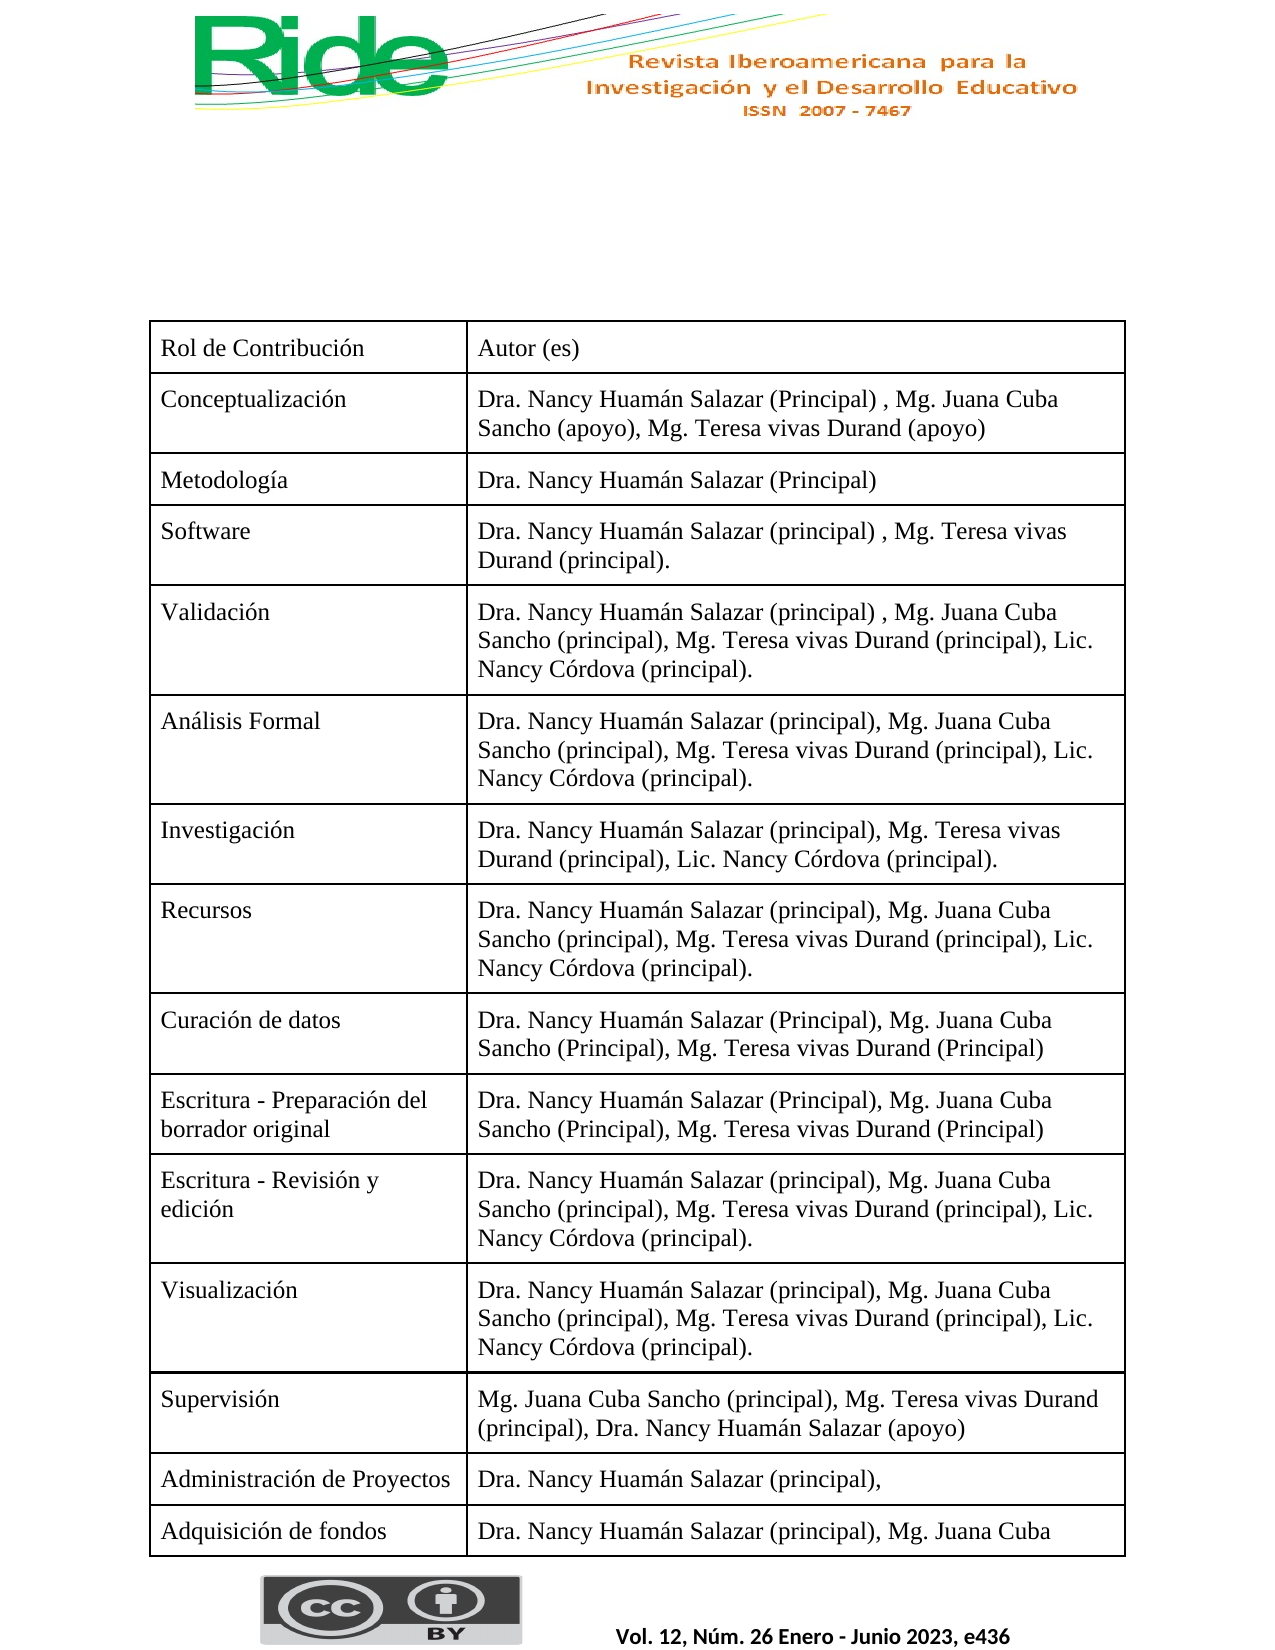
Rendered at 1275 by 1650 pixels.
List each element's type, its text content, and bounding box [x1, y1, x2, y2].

table_cell Administración de Proyectos [151, 1454, 466, 1503]
table_cell Visualización [151, 1264, 466, 1371]
table_cell Curación de datos [151, 994, 466, 1073]
table_cell Escritura - Preparación del borrador original [151, 1075, 466, 1153]
table_cell Dra. Nancy Huamán Salazar (principal) , Mg. Teresa vivas Durand (principal). [468, 506, 1124, 584]
table_cell Dra. Nancy Huamán Salazar (principal), Mg. Juana Cuba Sancho (principal), Mg. Teresa vivas Durand (principal), Lic. Nancy Córdova (principal). [468, 696, 1124, 803]
picture [260, 1575, 523, 1645]
table_cell Supervisión [151, 1374, 466, 1452]
table_cell Dra. Nancy Huamán Salazar (principal), Mg. Teresa vivas Durand (principal), Lic. Nancy Córdova (principal). [468, 805, 1124, 883]
picture [194, 14, 1081, 119]
table_cell Software [151, 506, 466, 584]
table_cell Conceptualización [151, 374, 466, 452]
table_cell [468, 1506, 1124, 1555]
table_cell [151, 1506, 466, 1555]
table_cell Escritura - Revisión y edición [151, 1155, 466, 1262]
table_cell Dra. Nancy Huamán Salazar (principal), Mg. Juana Cuba Sancho (principal), Mg. Teresa vivas Durand (principal), Lic. Nancy Córdova (principal). [468, 1264, 1124, 1371]
table_cell Dra. Nancy Huamán Salazar (Principal), Mg. Juana Cuba Sancho (Principal), Mg. Teresa vivas Durand (Principal) [468, 1075, 1124, 1153]
table_header Rol de Contribución [151, 322, 466, 372]
table_cell Dra. Nancy Huamán Salazar (principal), Mg. Juana Cuba Sancho (principal), Mg. Teresa vivas Durand (principal), Lic. Nancy Córdova (principal). [468, 1155, 1124, 1262]
table_cell Dra. Nancy Huamán Salazar (Principal), Mg. Juana Cuba Sancho (Principal), Mg. Teresa vivas Durand (Principal) [468, 994, 1124, 1073]
table_cell Investigación [151, 805, 466, 883]
table_header Autor (es) [468, 322, 1124, 372]
table_cell Metodología [151, 454, 466, 504]
table_cell Dra. Nancy Huamán Salazar (principal), Mg. Juana Cuba Sancho (principal), Mg. Teresa vivas Durand (principal), Lic. Nancy Córdova (principal). [468, 885, 1124, 992]
table_cell Dra. Nancy Huamán Salazar (principal), [468, 1454, 1124, 1503]
table_cell Recursos [151, 885, 466, 992]
table_cell Dra. Nancy Huamán Salazar (Principal) , Mg. Juana Cuba Sancho (apoyo), Mg. Teresa vivas Durand (apoyo) [468, 374, 1124, 452]
table_cell Mg. Juana Cuba Sancho (principal), Mg. Teresa vivas Durand (principal), Dra. Nancy Huamán Salazar (apoyo) [468, 1374, 1124, 1452]
table_cell Dra. Nancy Huamán Salazar (Principal) [468, 454, 1124, 504]
table_cell Análisis Formal [151, 696, 466, 803]
table_cell Dra. Nancy Huamán Salazar (principal) , Mg. Juana Cuba Sancho (principal), Mg. Teresa vivas Durand (principal), Lic. Nancy Córdova (principal). [468, 586, 1124, 693]
table_cell Validación [151, 586, 466, 693]
